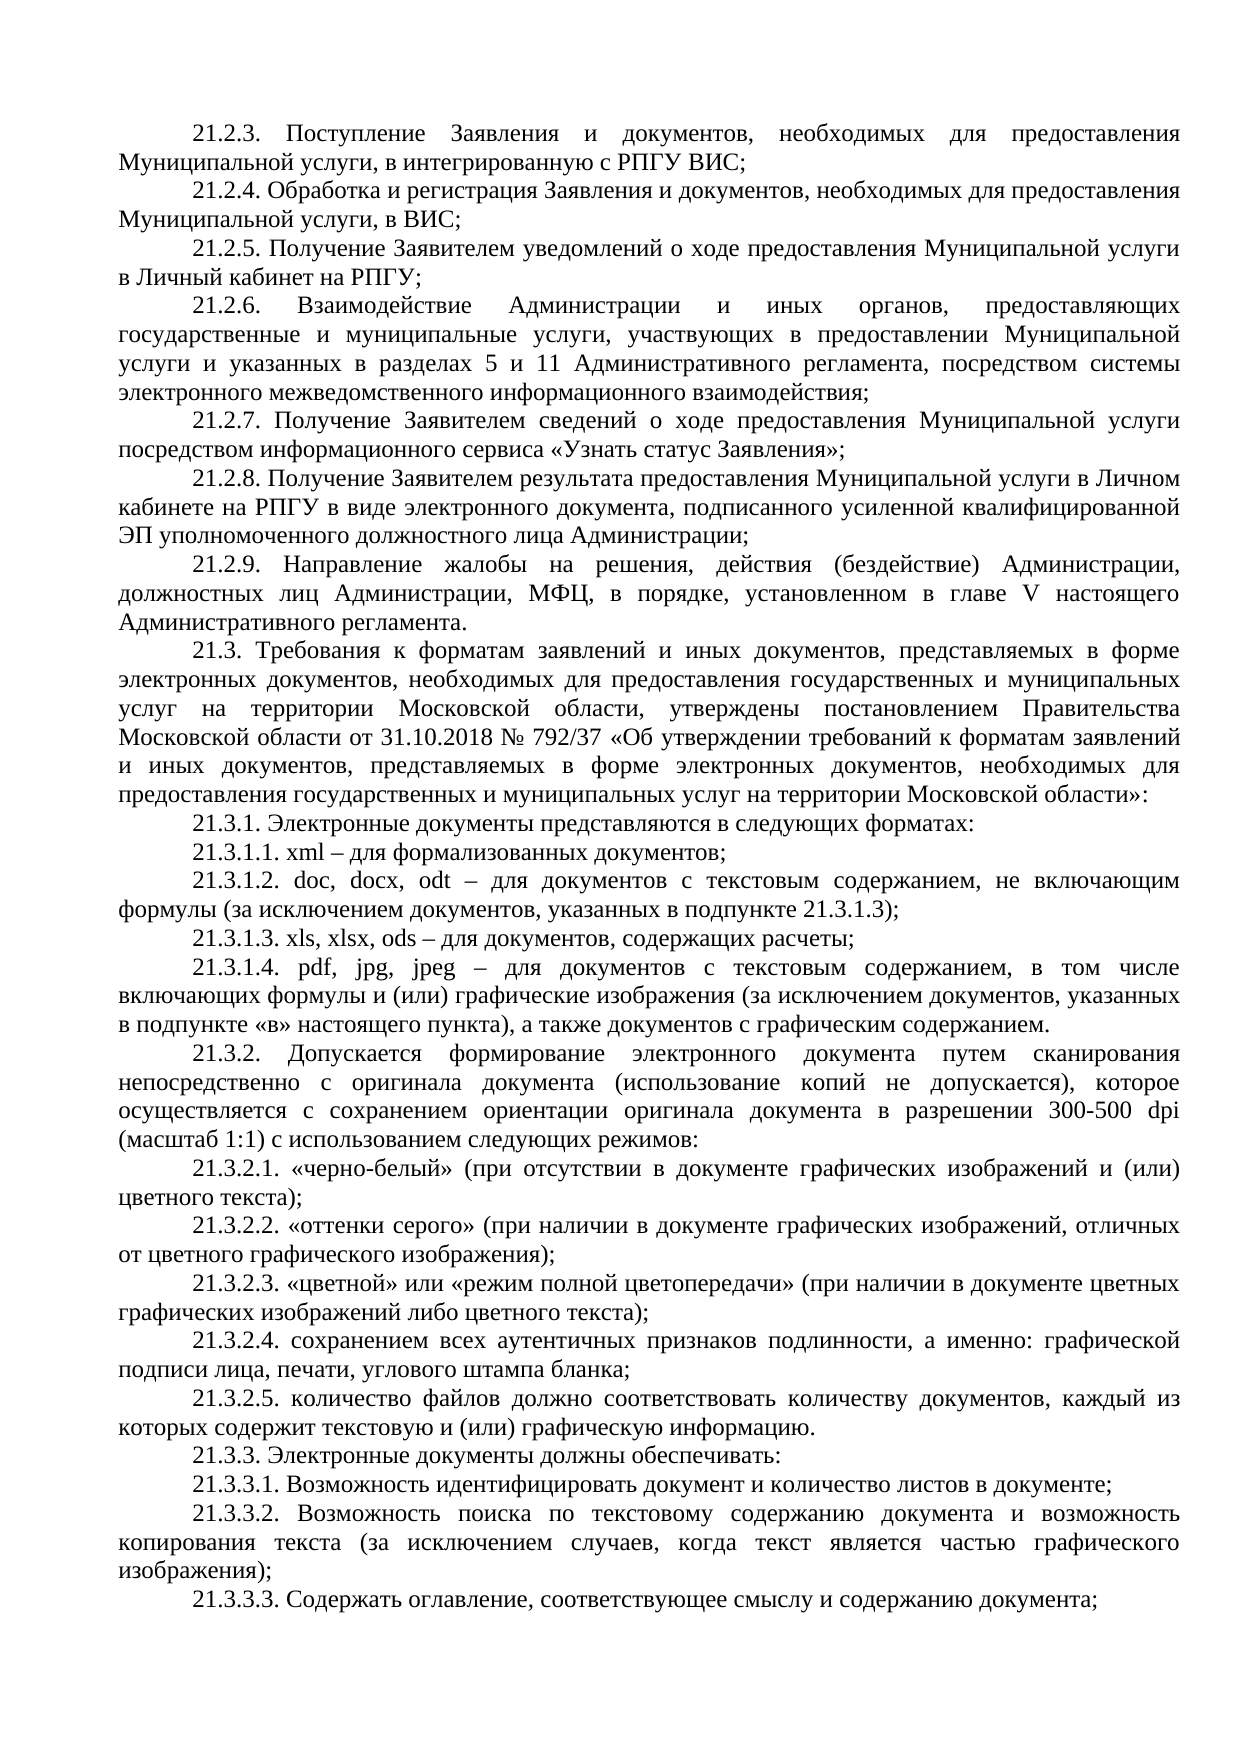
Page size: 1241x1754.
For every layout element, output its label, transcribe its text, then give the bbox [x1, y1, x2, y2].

list 21.3.2.2. «оттенки серого» (при наличии в документе графических изображений, отличных от цветного графического изображения); [118, 1211, 1181, 1268]
list 21.3.2.3. «цветной» или «режим полной цветопередачи» (при наличии в документе цветных графических изображений либо цветного текста); [118, 1268, 1181, 1326]
list 21.3.1.1. xml – для формализованных документов; [118, 837, 1181, 866]
list 21.3.3. Электронные документы должны обеспечивать: [118, 1441, 1181, 1469]
list 21.2.4. Обработка и регистрация Заявления и документов, необходимых для предоставления Муниципальной услуги, в ВИС; [118, 176, 1181, 233]
list 21.3.2.5. количество файлов должно соответствовать количеству документов, каждый из которых содержит текстовую и (или) графическую информацию. [118, 1383, 1181, 1441]
list 21.3.3.1. Возможность идентифицировать документ и количество листов в документе; [118, 1469, 1181, 1498]
list 21.2.6. Взаимодействие Администрации и иных органов, предоставляющих государственные и муниципальные услуги, участвующих в предоставлении Муниципальной услуги и указанных в разделах 5 и 11 Административного регламента, посредством системы электронного межведомственного информационного взаимодействия; [118, 291, 1181, 406]
list 21.2.8. Получение Заявителем результата предоставления Муниципальной услуги в Личном кабинете на РПГУ в виде электронного документа, подписанного усиленной квалифицированной ЭП уполномоченного должностного лица Администрации; [118, 463, 1181, 549]
list 21.3.2. Допускается формирование электронного документа путем сканирования непосредственно с оригинала документа (использование копий не допускается), которое осуществляется с сохранением ориентации оригинала документа в разрешении 300-500 dpi (масштаб 1:1) с использованием следующих режимов: [118, 1038, 1181, 1153]
list 21.3.1.4. pdf, jpg, jpeg – для документов с текстовым содержанием, в том числе включающих формулы и (или) графические изображения (за исключением документов, указанных в подпункте «в» настоящего пункта), а также документов с графическим содержанием. [118, 952, 1181, 1038]
list 21.2.7. Получение Заявителем сведений о ходе предоставления Муниципальной услуги посредством информационного сервиса «Узнать статус Заявления»; [118, 406, 1181, 463]
list 21.2.9. Направление жалобы на решения, действия (бездействие) Администрации, должностных лиц Администрации, МФЦ, в порядке, установленном в главе V настоящего Административного регламента. [118, 549, 1181, 636]
list 21.3.2.4. сохранением всех аутентичных признаков подлинности, а именно: графической подписи лица, печати, углового штампа бланка; [118, 1326, 1181, 1383]
list 21.2.3. Поступление Заявления и документов, необходимых для предоставления Муниципальной услуги, в интегрированную с РПГУ ВИС; [118, 118, 1181, 176]
list 21.3.2.1. «черно-белый» (при отсутствии в документе графических изображений и (или) цветного текста); [118, 1153, 1181, 1211]
list 21.3.3.2. Возможность поиска по текстовому содержанию документа и возможность копирования текста (за исключением случаев, когда текст является частью графического изображения); [118, 1498, 1181, 1584]
list 21.3.1.3. xls, xlsx, ods – для документов, содержащих расчеты; [118, 923, 1181, 952]
list 21.2.5. Получение Заявителем уведомлений о ходе предоставления Муниципальной услуги в Личный кабинет на РПГУ; [118, 233, 1181, 291]
text 21.3. Требования к форматам заявлений и иных документов, представляемых в форме электронных документов, необходимых для предоставления государственных и муниципальных услуг на территории Московской области, утверждены постановлением Правительства Московской области от 31.10.2018 № 792/37 «Об утверждении требований к форматам заявлений и иных документов, представляемых в форме электронных документов, необходимых для предоставления государственных и муниципальных услуг на территории Московской области»: [118, 636, 1181, 808]
list 21.3.1. Электронные документы представляются в следующих форматах: [118, 808, 1181, 837]
list 21.3.3.3. Содержать оглавление, соответствующее смыслу и содержанию документа; [118, 1584, 1181, 1613]
list 21.3.1.2. doc, docx, odt – для документов с текстовым содержанием, не включающим формулы (за исключением документов, указанных в подпункте 21.3.1.3); [118, 866, 1181, 923]
